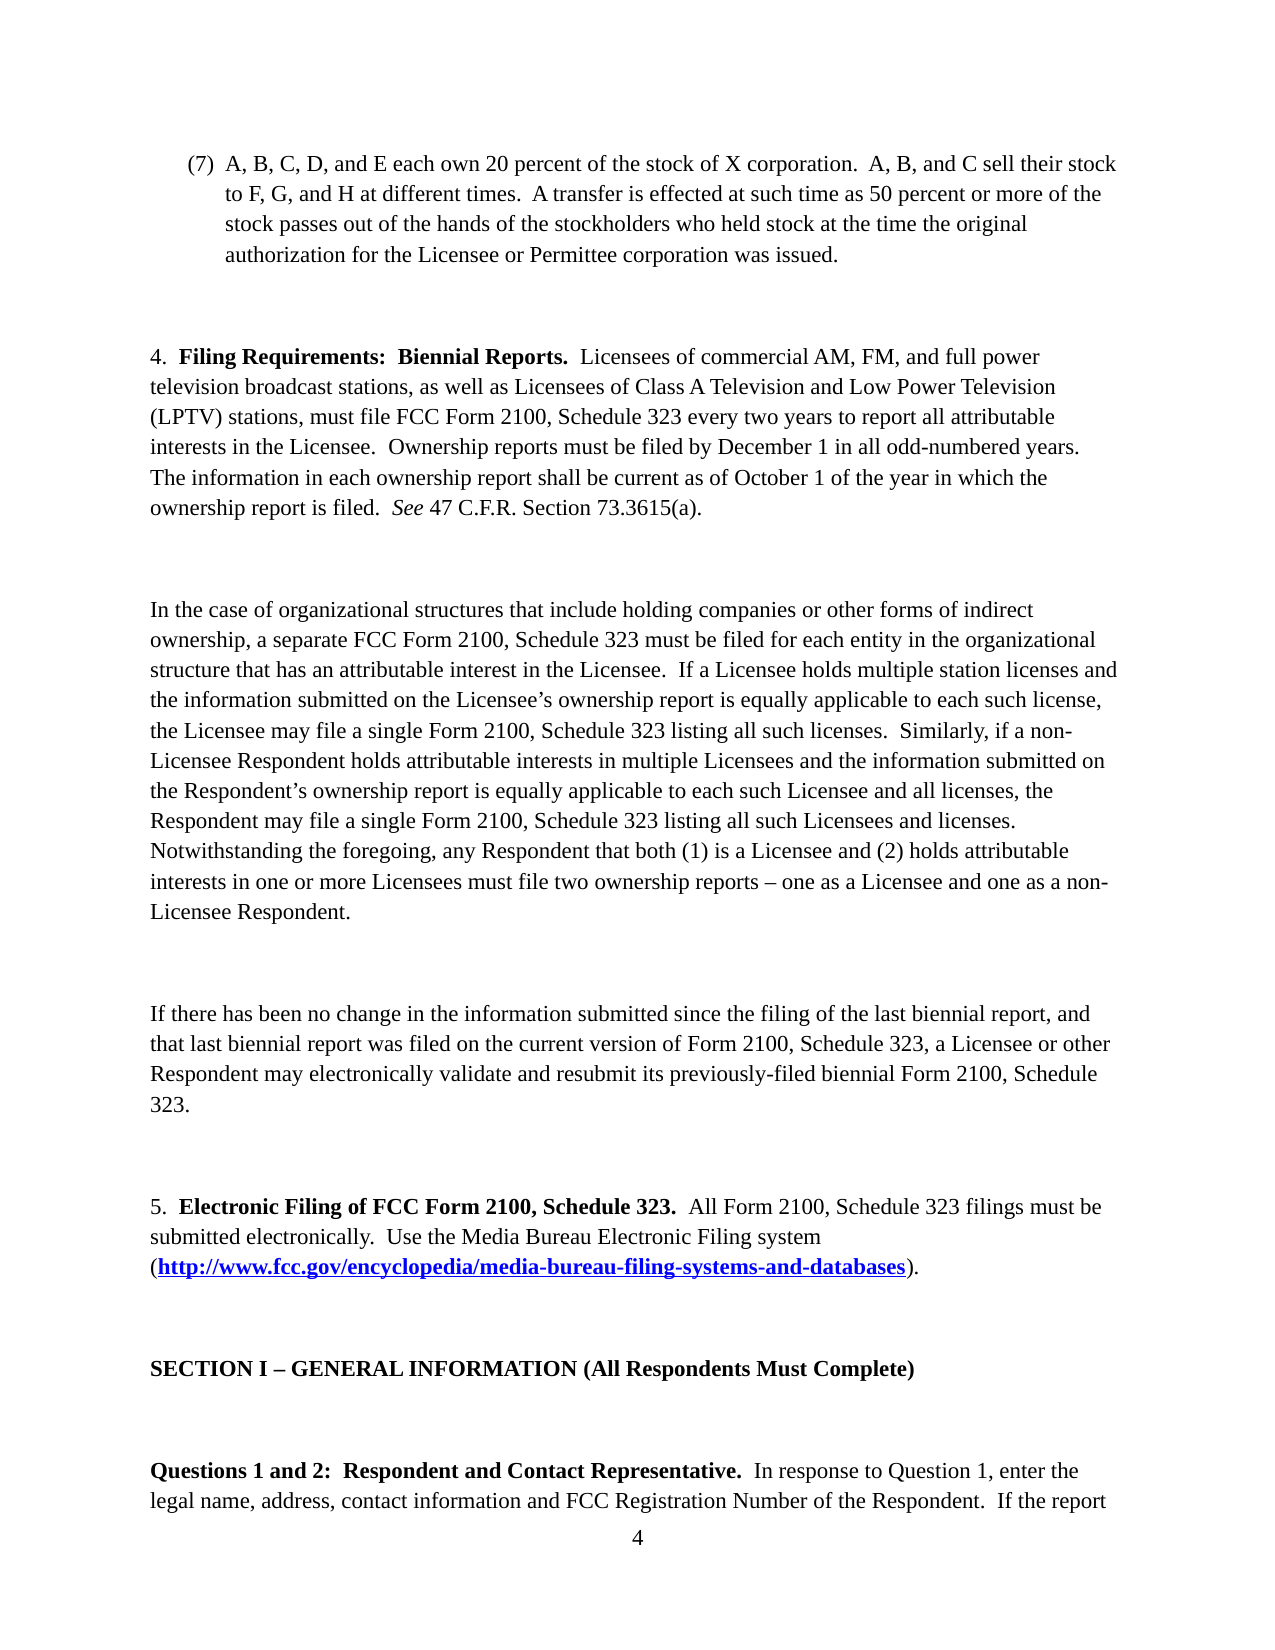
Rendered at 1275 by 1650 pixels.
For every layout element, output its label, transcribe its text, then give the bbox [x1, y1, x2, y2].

text In the case of organizational structures that include holding companies or other forms of indirect ownership, a separate FCC Form 2100, Schedule 323 must be filed for each entity in the organizational structure that has an attributable interest in the Licensee. If a Licensee holds multiple station licenses and the information submitted on the Licensee’s ownership report is equally applicable to each such license, the Licensee may file a single Form 2100, Schedule 323 listing all such licenses. Similarly, if a non-Licensee Respondent holds attributable interests in multiple Licensees and the information submitted on the Respondent’s ownership report is equally applicable to each such Licensee and all licenses, the Respondent may file a single Form 2100, Schedule 323 listing all such Licensees and licenses. Notwithstanding the foregoing, any Respondent that both (1) is a Licensee and (2) holds attributable interests in one or more Licensees must file two ownership reports – one as a Licensee and one as a non-Licensee Respondent. [150, 596, 1125, 924]
list A, B, C, D, and E each own 20 percent of the stock of X corporation. A, B, and C sell their stock to F, G, and H at different times. A transfer is effected at such time as 50 percent or more of the stock passes out of the hands of the stockholders who held stock at the time the original authorization for the Licensee or Permittee corporation was issued. [187, 150, 1125, 267]
text If there has been no change in the information submitted since the filing of the last biennial report, and that last biennial report was filed on the current version of Form 2100, Schedule 323, a Licensee or other Respondent may electronically validate and resubmit its previously-filed biennial Form 2100, Schedule 323. [150, 1000, 1125, 1117]
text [150, 1457, 1125, 1514]
text Section I – General Information (All Respondents Must Complete) [150, 1355, 1125, 1382]
text 4. Filing Requirements: Biennial Reports. Licensees of commercial AM, FM, and full power television broadcast stations, as well as Licensees of Class A Television and Low Power Television (LPTV) stations, must file FCC Form 2100, Schedule 323 every two years to report all attributable interests in the Licensee. Ownership reports must be filed by December 1 in all odd-numbered years. The information in each ownership report shall be current as of October 1 of the year in which the ownership report is filed. See 47 C.F.R. Section 73.3615(a). [150, 343, 1125, 520]
text 5. Electronic Filing of FCC Form 2100, Schedule 323. All Form 2100, Schedule 323 filings must be submitted electronically. Use the Media Bureau Electronic Filing system (http://www.fcc.gov/encyclopedia/media-bureau-filing-systems-and-databases). [150, 1193, 1125, 1279]
